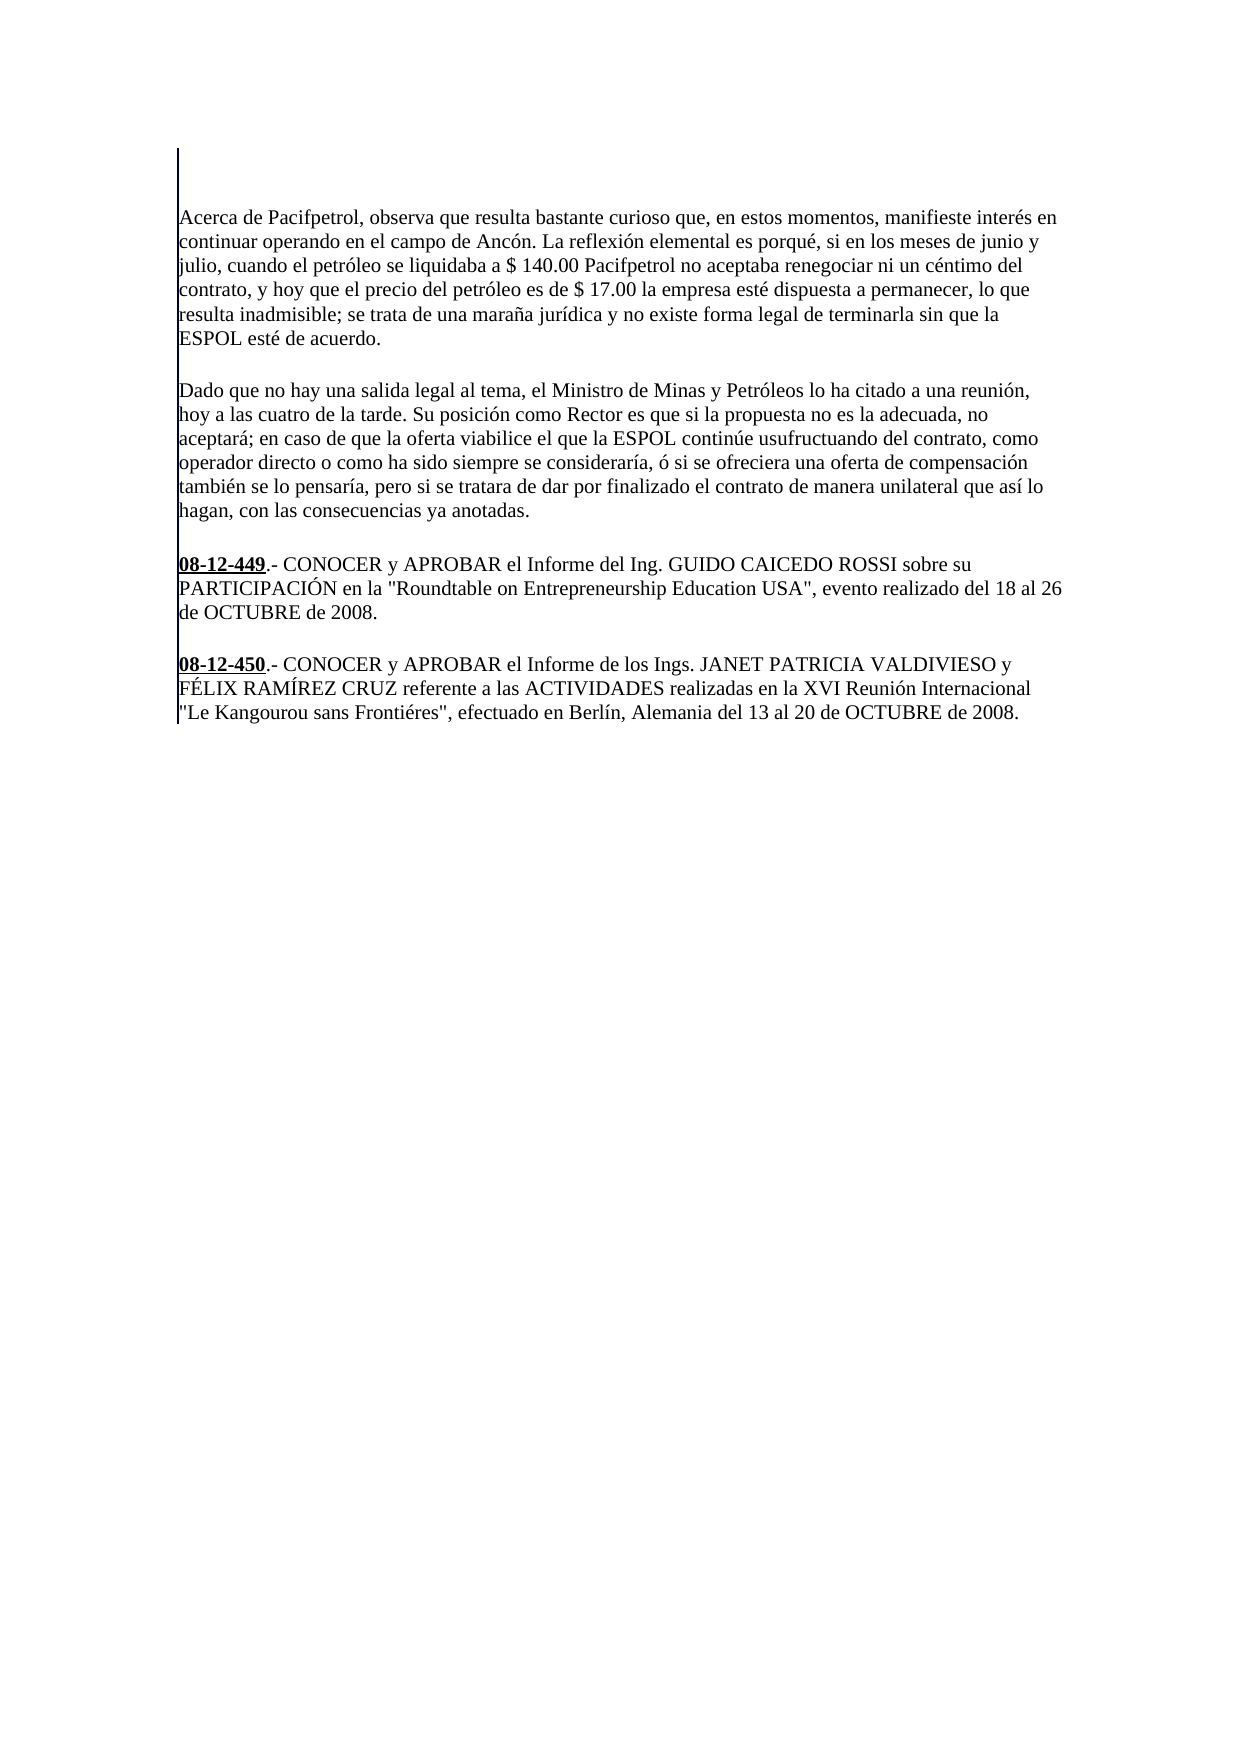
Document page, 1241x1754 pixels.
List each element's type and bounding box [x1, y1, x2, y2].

table_cell [179, 148, 1063, 724]
